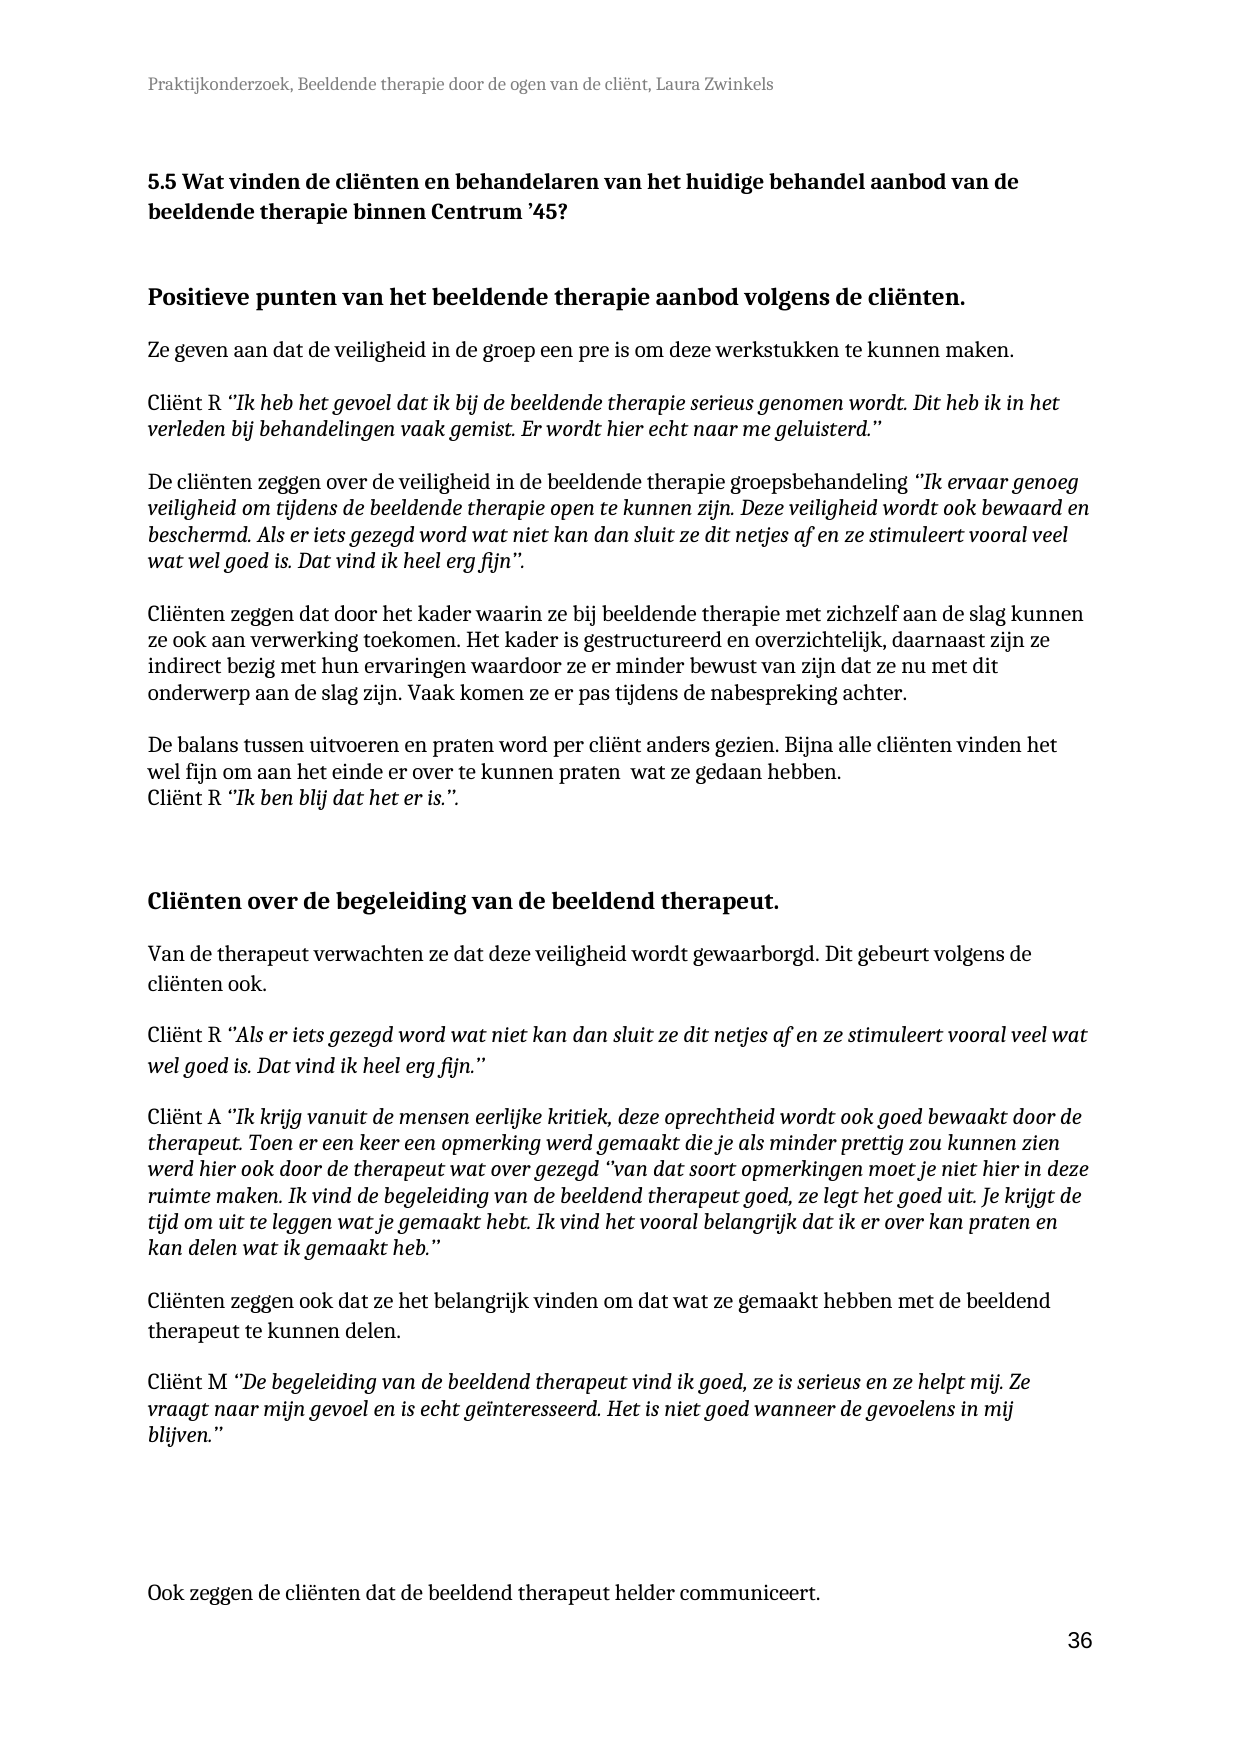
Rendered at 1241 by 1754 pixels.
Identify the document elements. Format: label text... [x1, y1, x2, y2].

text Cliënten zeggen dat door het kader waarin ze bij beeldende therapie met zichzelf aan de slag kunnen ze ook aan verwerking toekomen. Het kader is gestructureerd en overzichtelijk, daarnaast zijn ze indirect bezig met hun ervaringen waardoor ze er minder bewust van zijn dat ze nu met dit onderwerp aan de slag zijn. Vaak komen ze er pas tijdens de nabespreking achter. [148, 601, 1093, 706]
text Cliënt A ‘’Ik krijg vanuit de mensen eerlijke kritiek, deze oprechtheid wordt ook goed bewaakt door de therapeut. Toen er een keer een opmerking werd gemaakt die je als minder prettig zou kunnen zien werd hier ook door de therapeut wat over gezegd ‘’van dat soort opmerkingen moet je niet hier in deze ruimte maken. Ik vind de begeleiding van de beeldend therapeut goed, ze legt het goed uit. Je krijgt de tijd om uit te leggen wat je gemaakt hebt. Ik vind het vooral belangrijk dat ik er over kan praten en kan delen wat ik gemaakt heb.’’ [148, 1103, 1093, 1262]
text Cliënt M ‘’De begeleiding van de beeldend therapeut vind ik goed, ze is serieus en ze helpt mij. Ze vraagt naar mijn gevoel en is echt geïnteresseerd. Het is niet goed wanneer de gevoelens in mij blijven.’’ [148, 1369, 1093, 1448]
text De balans tussen uitvoeren en praten word per cliënt anders gezien. Bijna alle cliënten vinden het wel fijn om aan het einde er over te kunnen praten wat ze gedaan hebben. [148, 732, 1093, 785]
text De cliënten zeggen over de veiligheid in de beeldende therapie groepsbehandeling ‘’Ik ervaar genoeg veiligheid om tijdens de beeldende therapie open te kunnen zijn. Deze veiligheid wordt ook bewaard en beschermd. Als er iets gezegd word wat niet kan dan sluit ze dit netjes af en ze stimuleert vooral veel wat wel goed is. Dat vind ik heel erg fijn’’. [148, 469, 1093, 574]
text Cliënten zeggen ook dat ze het belangrijk vinden om dat wat ze gemaakt hebben met de beeldend therapeut te kunnen delen. [148, 1288, 1093, 1344]
subtitle 5.5 Wat vinden de cliënten en behandelaren van het huidige behandel aanbod van de beeldende therapie binnen Centrum ’45? [148, 169, 1093, 225]
text Cliënt R ‘’Ik ben blij dat het er is.’’. [148, 785, 1093, 811]
text Cliënt R ‘’Als er iets gezegd word wat niet kan dan sluit ze dit netjes af en ze stimuleert vooral veel wat wel goed is. Dat vind ik heel erg fijn.’’ [148, 1022, 1093, 1079]
text Cliënt R ‘’Ik heb het gevoel dat ik bij de beeldende therapie serieus genomen wordt. Dit heb ik in het verleden bij behandelingen vaak gemist. Er wordt hier echt naar me geluisterd.’’ [148, 390, 1093, 442]
text Ook zeggen de cliënten dat de beeldend therapeut helder communiceert. [148, 1580, 1093, 1606]
text Positieve punten van het beeldende therapie aanbod volgens de cliënten. [148, 283, 1093, 312]
text Ze geven aan dat de veiligheid in de groep een pre is om deze werkstukken te kunnen maken. [148, 337, 1093, 363]
text Cliënten over de begeleiding van de beeldend therapeut. [148, 887, 1093, 916]
text Van de therapeut verwachten ze dat deze veiligheid wordt gewaarborgd. Dit gebeurt volgens de cliënten ook. [148, 941, 1093, 997]
